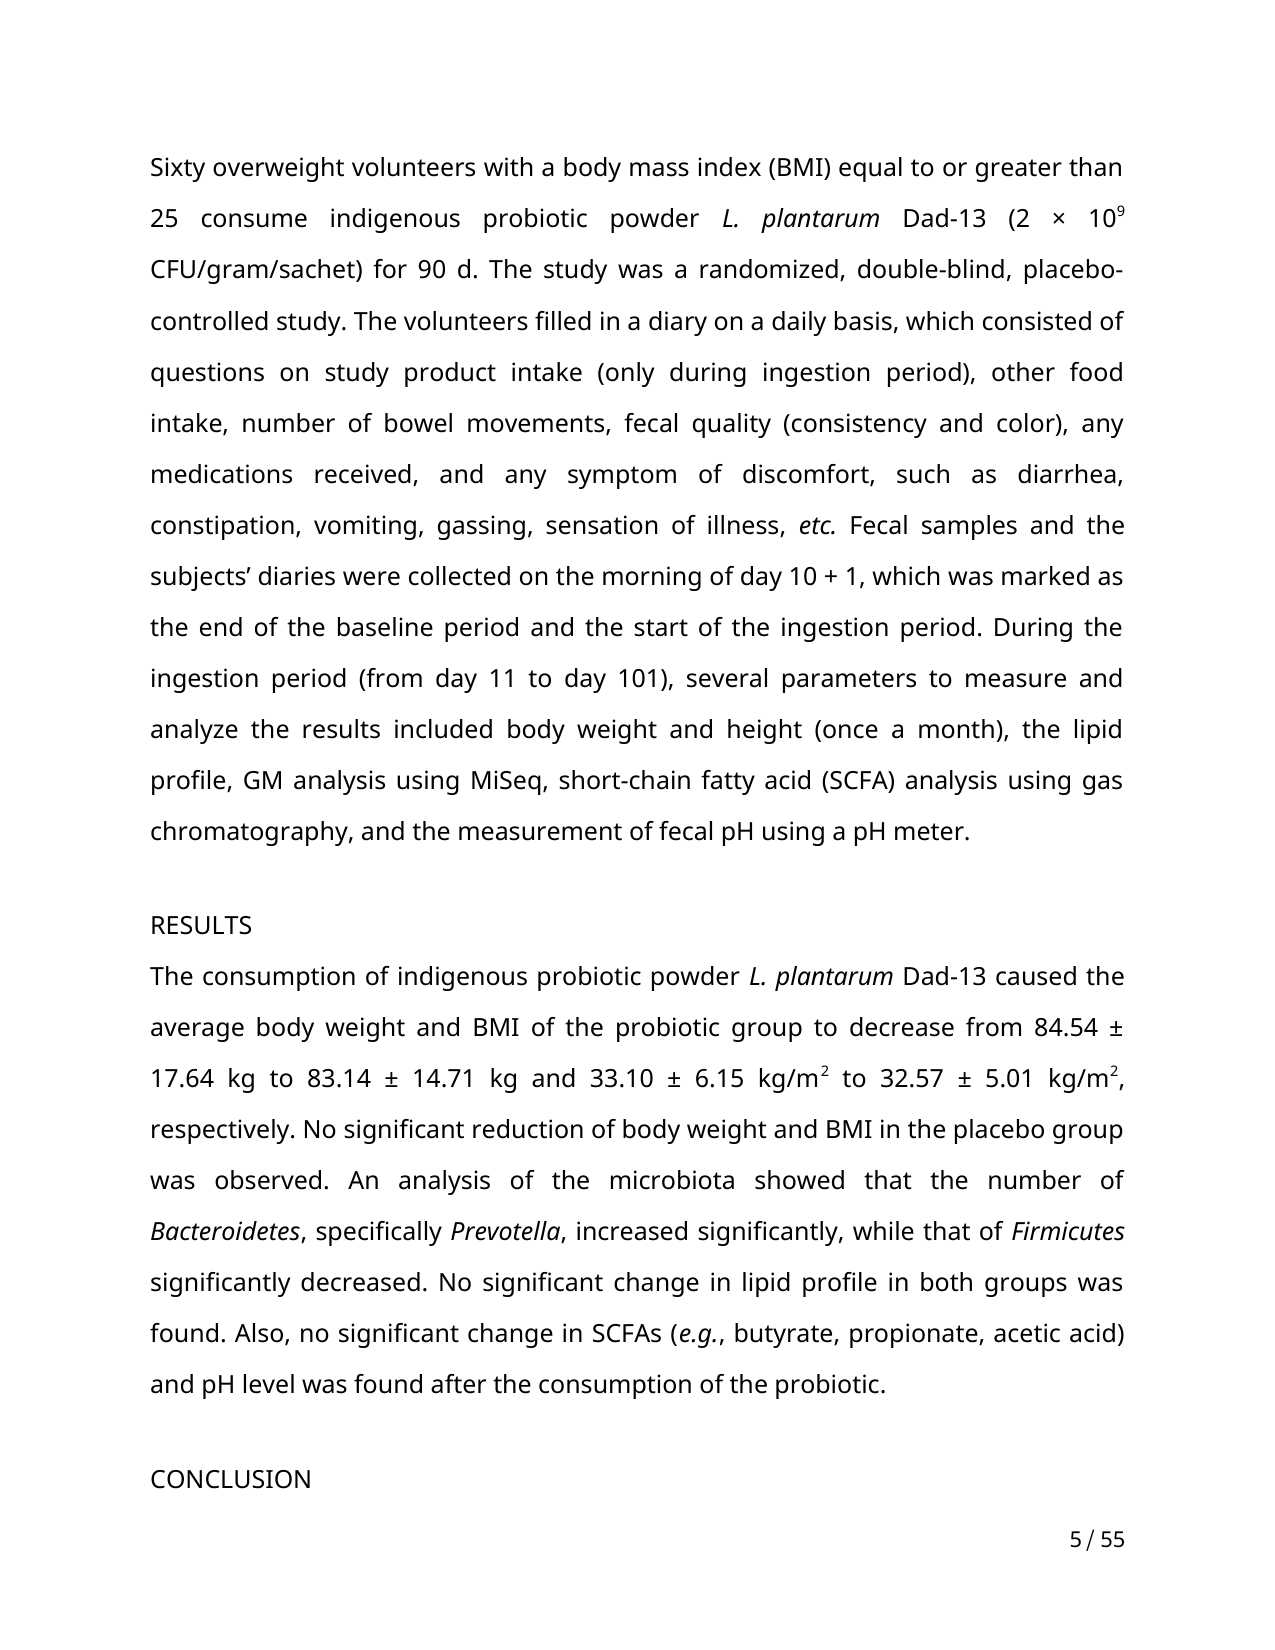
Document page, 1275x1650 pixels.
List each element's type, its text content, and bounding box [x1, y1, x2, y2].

text CONCLUSION [150, 1461, 1125, 1495]
text Sixty overweight volunteers with a body mass index (BMI) equal to or greater than 25 consume indigenous probiotic powder L. plantarum Dad-13 (2 × 109 CFU/gram/sachet) for 90 d. The study was a randomized, double-blind, placebo-controlled study. The volunteers filled in a diary on a daily basis, which consisted of questions on study product intake (only during ingestion period), other food intake, number of bowel movements, fecal quality (consistency and color), any medications received, and any symptom of discomfort, such as diarrhea, constipation, vomiting, gassing, sensation of illness, etc. Fecal samples and the subjects’ diaries were collected on the morning of day 10 + 1, which was marked as the end of the baseline period and the start of the ingestion period. During the ingestion period (from day 11 to day 101), several parameters to measure and analyze the results included body weight and height (once a month), the lipid profile, GM analysis using MiSeq, short-chain fatty acid (SCFA) analysis using gas chromatography, and the measurement of fecal pH using a pH meter. [150, 150, 1125, 848]
text RESULTS [150, 908, 1125, 942]
text The consumption of indigenous probiotic powder L. plantarum Dad-13 caused the average body weight and BMI of the probiotic group to decrease from 84.54 ± 17.64 kg to 83.14 ± 14.71 kg and 33.10 ± 6.15 kg/m2 to 32.57 ± 5.01 kg/m2, respectively. No significant reduction of body weight and BMI in the placebo group was observed. An analysis of the microbiota showed that the number of Bacteroidetes, specifically Prevotella, increased significantly, while that of Firmicutes significantly decreased. No significant change in lipid profile in both groups was found. Also, no significant change in SCFAs (e.g., butyrate, propionate, acetic acid) and pH level was found after the consumption of the probiotic. [150, 959, 1125, 1401]
